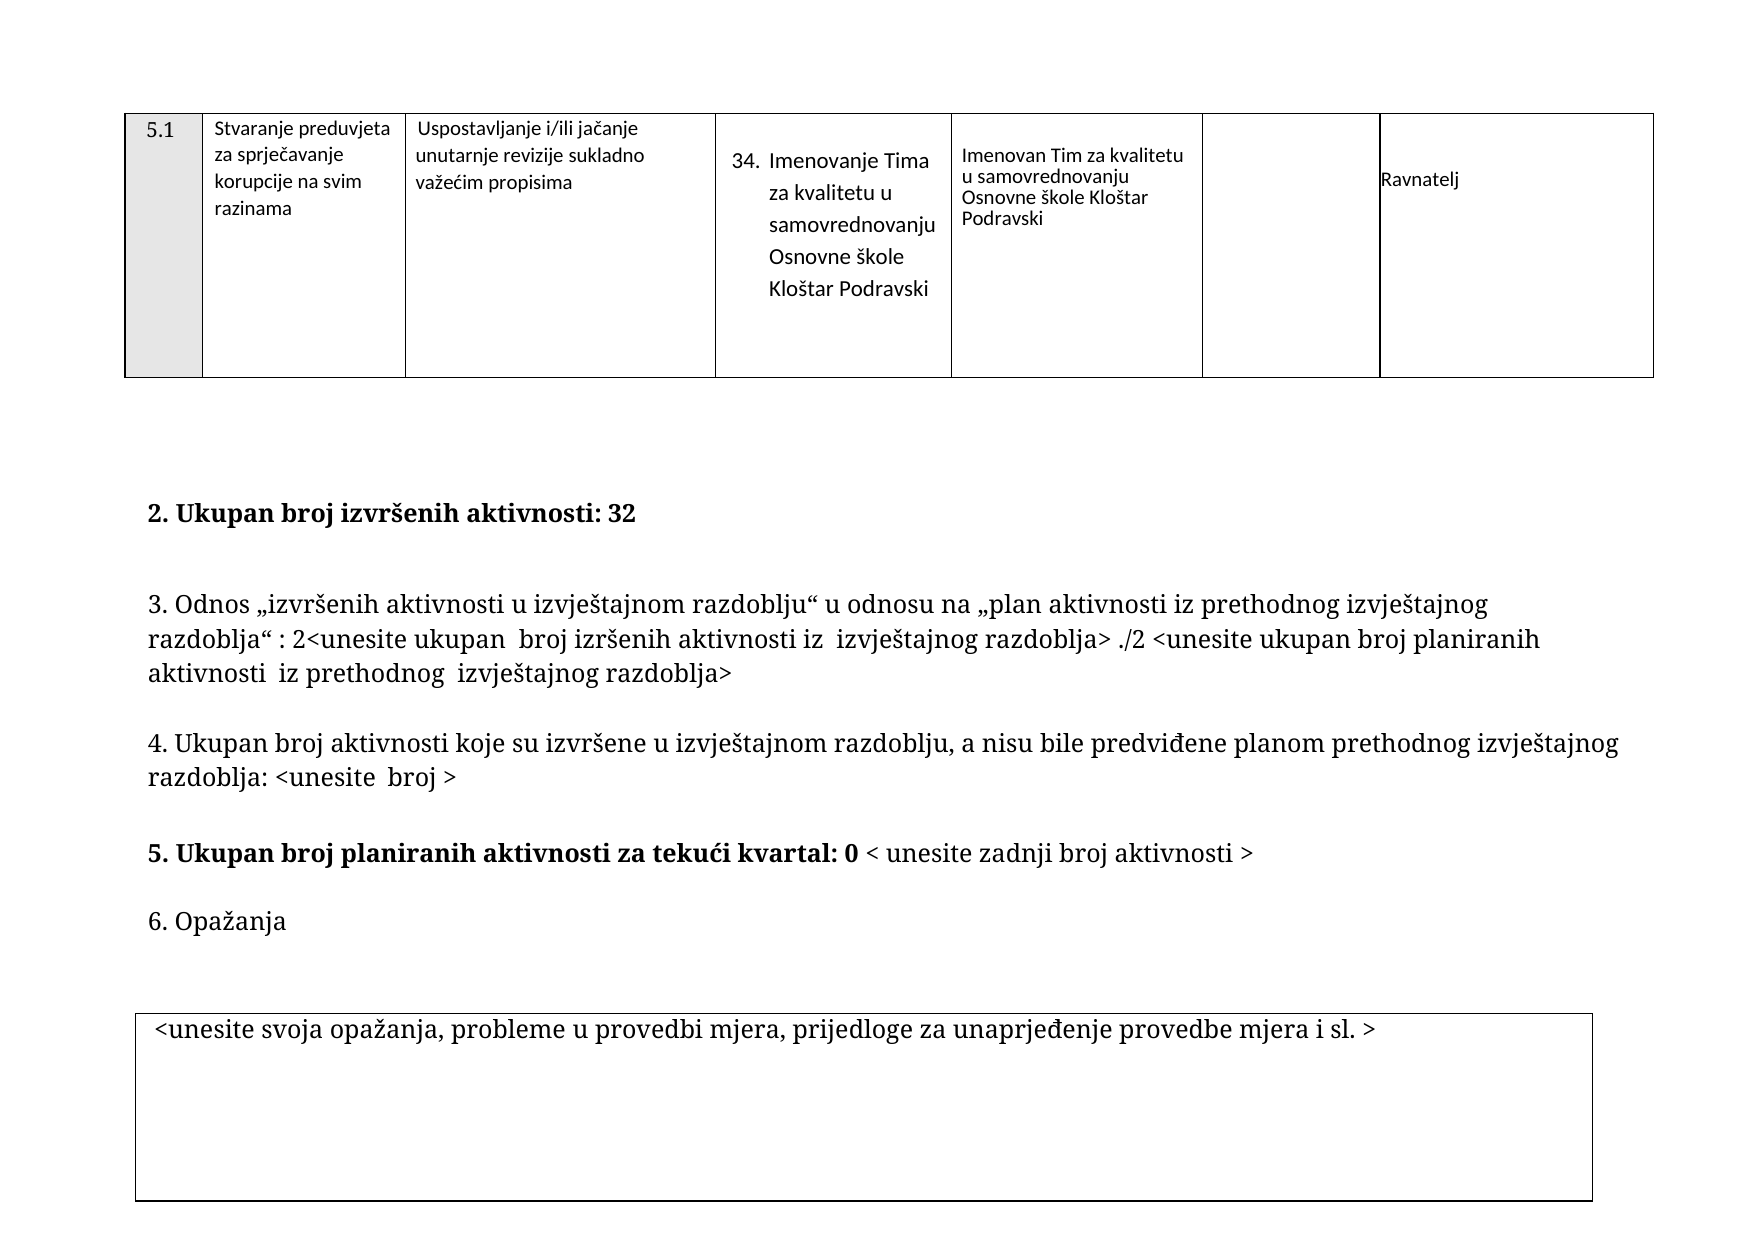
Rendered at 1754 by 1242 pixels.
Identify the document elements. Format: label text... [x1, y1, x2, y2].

text <unesite svoja opažanja, probleme u provedbi mjera, prijedloge za unaprjeđenje provedbe mjera i sl. > [154, 1017, 1623, 1044]
text 3. Odnos „izvršenih aktivnosti u izvještajnom razdoblju“ u odnosu na „plan aktivnosti iz prethodnog izvještajnog razdoblja“ : 2<unesite ukupan broj izršenih aktivnosti iz izvještajnog razdoblja> ./2 <unesite ukupan broj planiranih aktivnosti iz prethodnog izvještajnog razdoblja> [148, 587, 1554, 689]
table_cell Imenovanje Tima za kvalitetu u samovrednovanju Osnovne škole Kloštar Podravski [716, 114, 951, 377]
table_cell Imenovan Tim za kvalitetu u samovrednovanju Osnovne škole Kloštar Podravski [952, 114, 1202, 377]
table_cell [203, 114, 405, 377]
table_cell [1203, 114, 1379, 377]
text 5. Ukupan broj planiranih aktivnosti za tekući kvartal: 0 < unesite zadnji broj aktivnosti > [148, 836, 1623, 870]
table_cell 5.1 [126, 114, 202, 377]
table_cell Ravnatelj [1381, 114, 1653, 377]
text 6. Opažanja [148, 904, 1623, 938]
text 2. Ukupan broj izvršenih aktivnosti: 32 [148, 496, 1623, 530]
table_cell Uspostavljanje i/ili jačanje unutarnje revizije sukladno važećim propisima [406, 114, 715, 377]
text 4. Ukupan broj aktivnosti koje su izvršene u izvještajnom razdoblju, a nisu bile predviđene planom prethodnog izvještajnog razdoblja: <unesite broj > [148, 726, 1623, 794]
